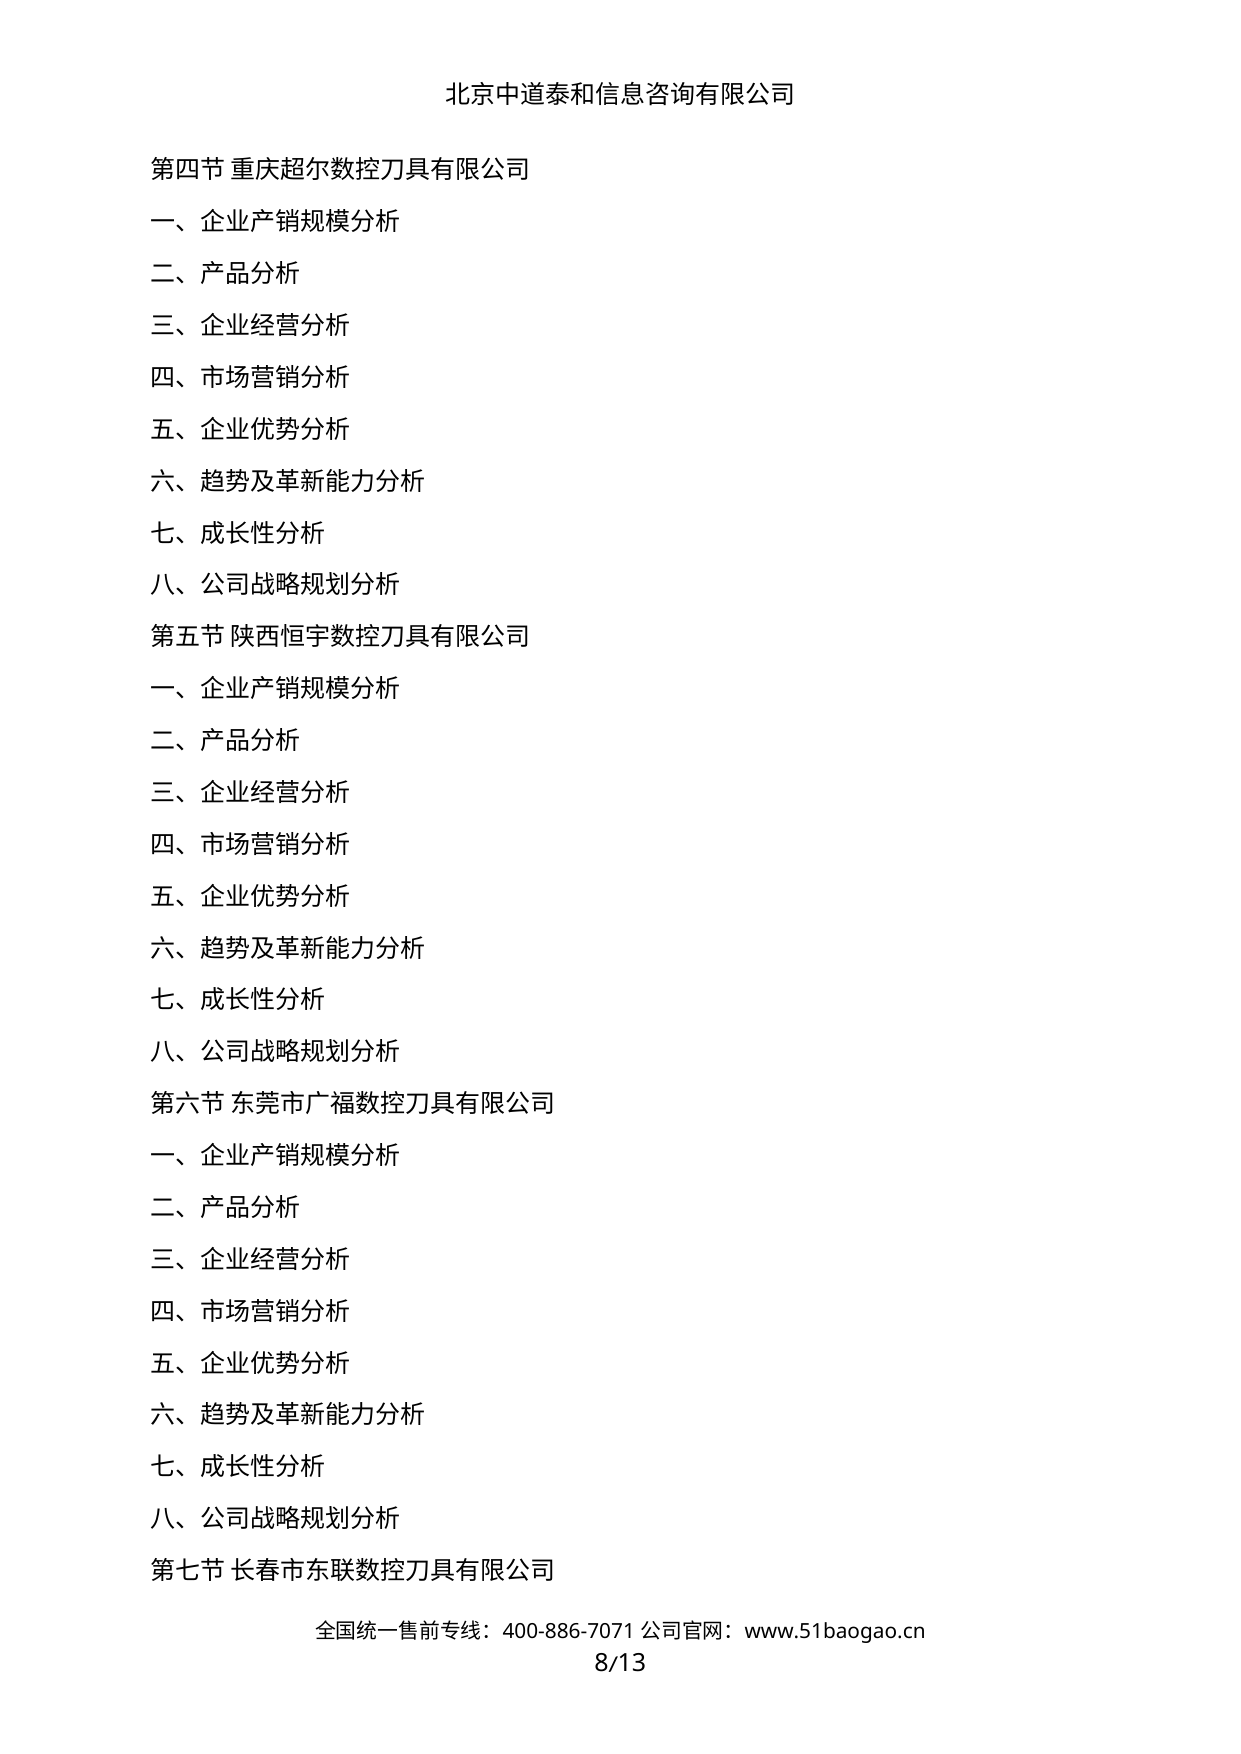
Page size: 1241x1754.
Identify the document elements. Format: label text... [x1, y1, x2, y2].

text 七、成长性分析 [150, 1447, 1090, 1483]
text 四、市场营销分析 [150, 1291, 1090, 1327]
text 第五节 陕西恒宇数控刀具有限公司 [150, 617, 1090, 653]
text 二、产品分析 [150, 254, 1090, 290]
text 二、产品分析 [150, 1187, 1090, 1224]
text 第四节 重庆超尔数控刀具有限公司 [150, 150, 1090, 186]
text 四、市场营销分析 [150, 357, 1090, 394]
text 第七节 长春市东联数控刀具有限公司 [150, 1551, 1090, 1587]
text 六、趋势及革新能力分析 [150, 928, 1090, 964]
text 三、企业经营分析 [150, 306, 1090, 342]
text 六、趋势及革新能力分析 [150, 461, 1090, 497]
text 三、企业经营分析 [150, 1239, 1090, 1276]
text 一、企业产销规模分析 [150, 669, 1090, 705]
text 七、成长性分析 [150, 980, 1090, 1016]
text 四、市场营销分析 [150, 824, 1090, 861]
text 第六节 东莞市广福数控刀具有限公司 [150, 1084, 1090, 1120]
text 八、公司战略规划分析 [150, 565, 1090, 601]
text 二、产品分析 [150, 721, 1090, 757]
text 五、企业优势分析 [150, 409, 1090, 446]
text 七、成长性分析 [150, 513, 1090, 549]
text 一、企业产销规模分析 [150, 202, 1090, 238]
text 八、公司战略规划分析 [150, 1499, 1090, 1535]
text 一、企业产销规模分析 [150, 1136, 1090, 1172]
text 三、企业经营分析 [150, 772, 1090, 809]
text 五、企业优势分析 [150, 1343, 1090, 1379]
text 八、公司战略规划分析 [150, 1032, 1090, 1068]
text 五、企业优势分析 [150, 876, 1090, 912]
text 六、趋势及革新能力分析 [150, 1395, 1090, 1431]
